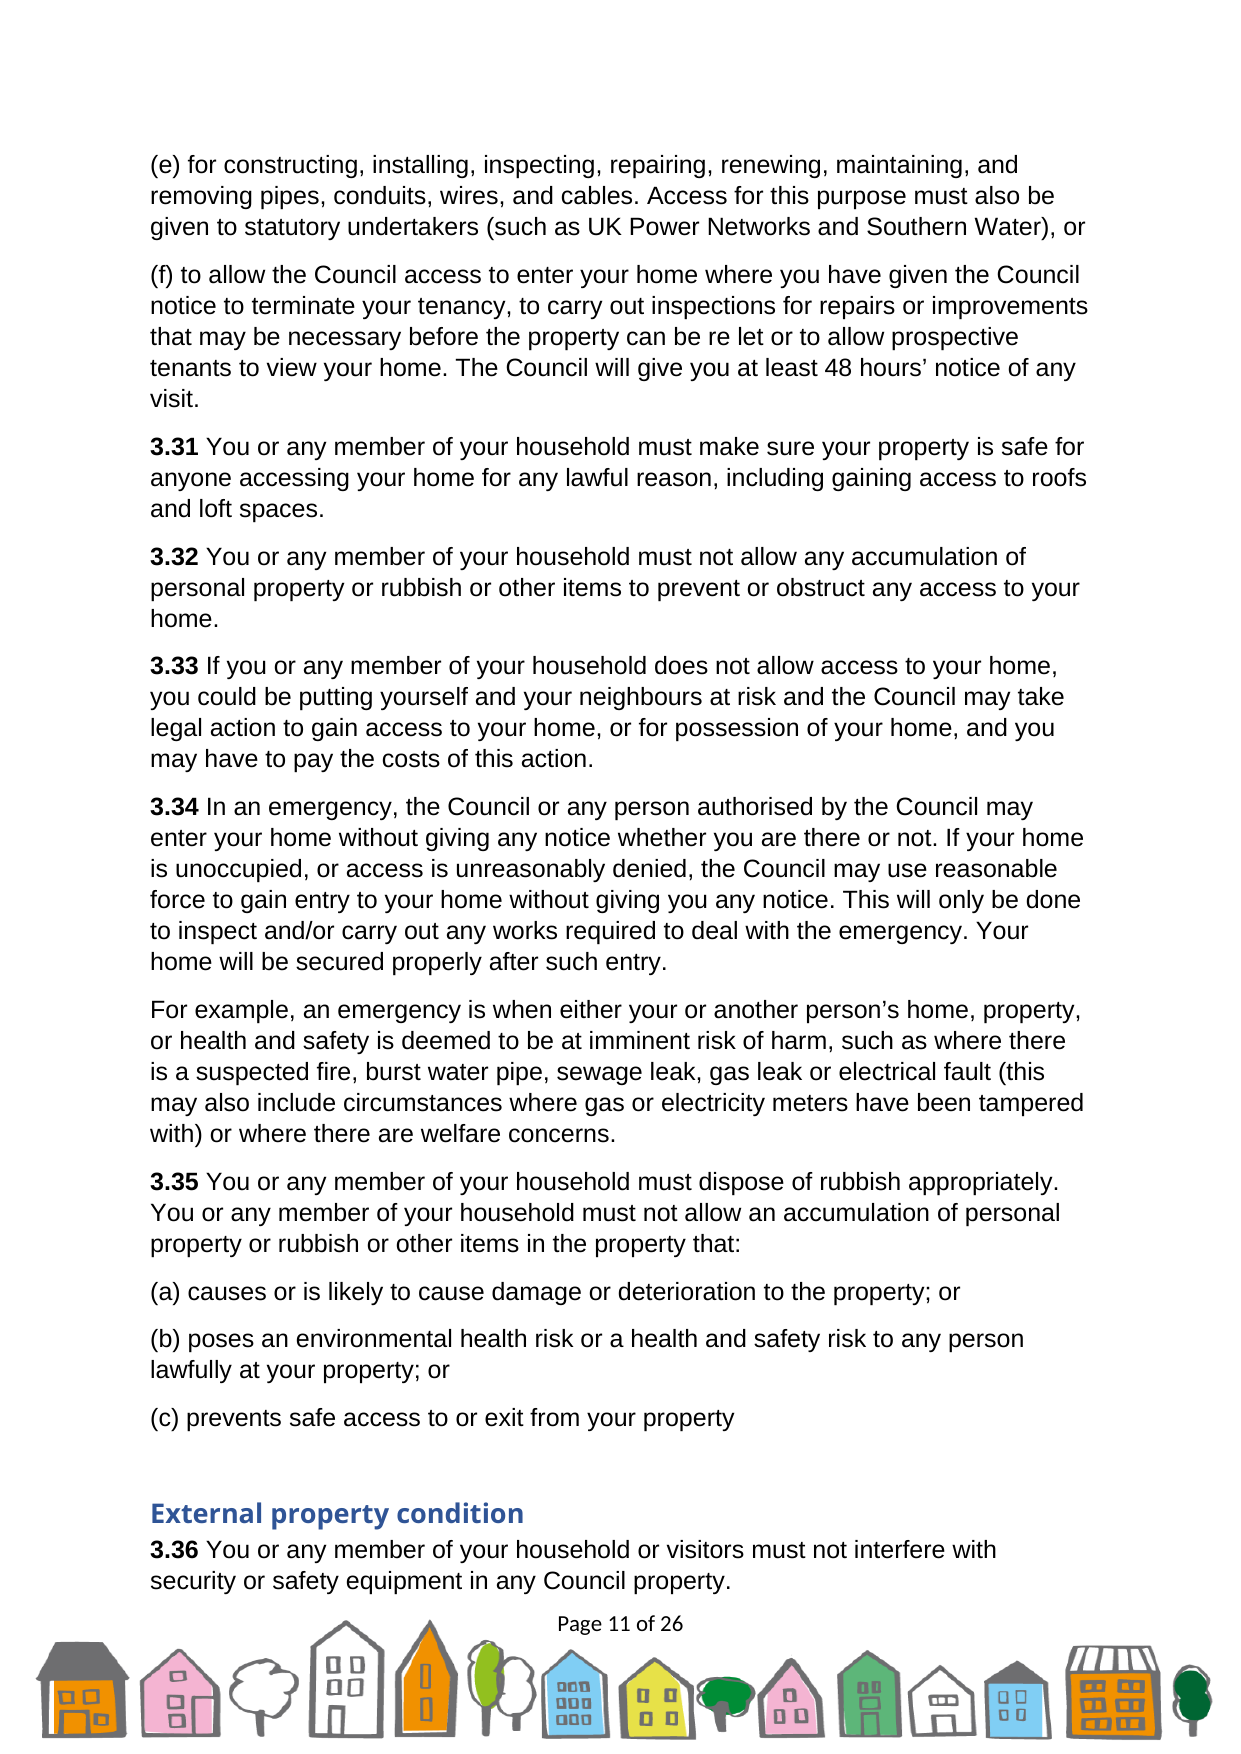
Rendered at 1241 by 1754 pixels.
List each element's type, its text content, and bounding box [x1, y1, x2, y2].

text (b) poses an environmental health risk or a health and safety risk to any person lawfully at your property; or [150, 1324, 1090, 1384]
text (f) to allow the Council access to enter your home where you have given the Council notice to terminate your tenancy, to carry out inspections for repairs or improvements that may be necessary before the property can be re let or to allow prospective tenants to view your home. The Council will give you at least 48 hours’ notice of any visit. [150, 260, 1090, 413]
text (a) causes or is likely to cause damage or deterioration to the property; or [150, 1277, 1090, 1305]
text (c) prevents safe access to or exit from your property [150, 1403, 1090, 1432]
picture [6, 1611, 1241, 1754]
text 3.32 You or any member of your household must not allow any accumulation of personal property or rubbish or other items to prevent or obstruct any access to your home. [150, 541, 1090, 632]
text 3.34 In an emergency, the Council or any person authorised by the Council may enter your home without giving any notice whether you are there or not. If your home is unoccupied, or access is unreasonably denied, the Council may use reasonable force to gain entry to your home without giving you any notice. This will only be done to inspect and/or carry out any works required to deal with the emergency. Your home will be secured properly after such entry. [150, 792, 1090, 976]
text (e) for constructing, installing, inspecting, repairing, renewing, maintaining, and removing pipes, conduits, wires, and cables. Access for this purpose must also be given to statutory undertakers (such as UK Power Networks and Southern Water), or [150, 150, 1090, 241]
text For example, an emergency is when either your or another person’s home, property, or health and safety is deemed to be at imminent risk of harm, such as where there is a suspected fire, burst water pipe, sewage leak, gas leak or electrical fault (this may also include circumstances where gas or electricity meters have been tampered with) or where there are welfare concerns. [150, 995, 1090, 1148]
subtitle External property condition [150, 1495, 1090, 1532]
text 3.33 If you or any member of your household does not allow access to your home, you could be putting yourself and your neighbours at risk and the Council may take legal action to gain access to your home, or for possession of your home, and you may have to pay the costs of this action. [150, 651, 1090, 773]
text 3.31 You or any member of your household must make sure your property is safe for anyone accessing your home for any lawful reason, including gaining access to roofs and loft spaces. [150, 432, 1090, 522]
text 3.36 You or any member of your household or visitors must not interfere with security or safety equipment in any Council property. [150, 1534, 1090, 1594]
text 3.35 You or any member of your household must dispose of rubbish appropriately. You or any member of your household must not allow an accumulation of personal property or rubbish or other items in the property that: [150, 1167, 1090, 1258]
